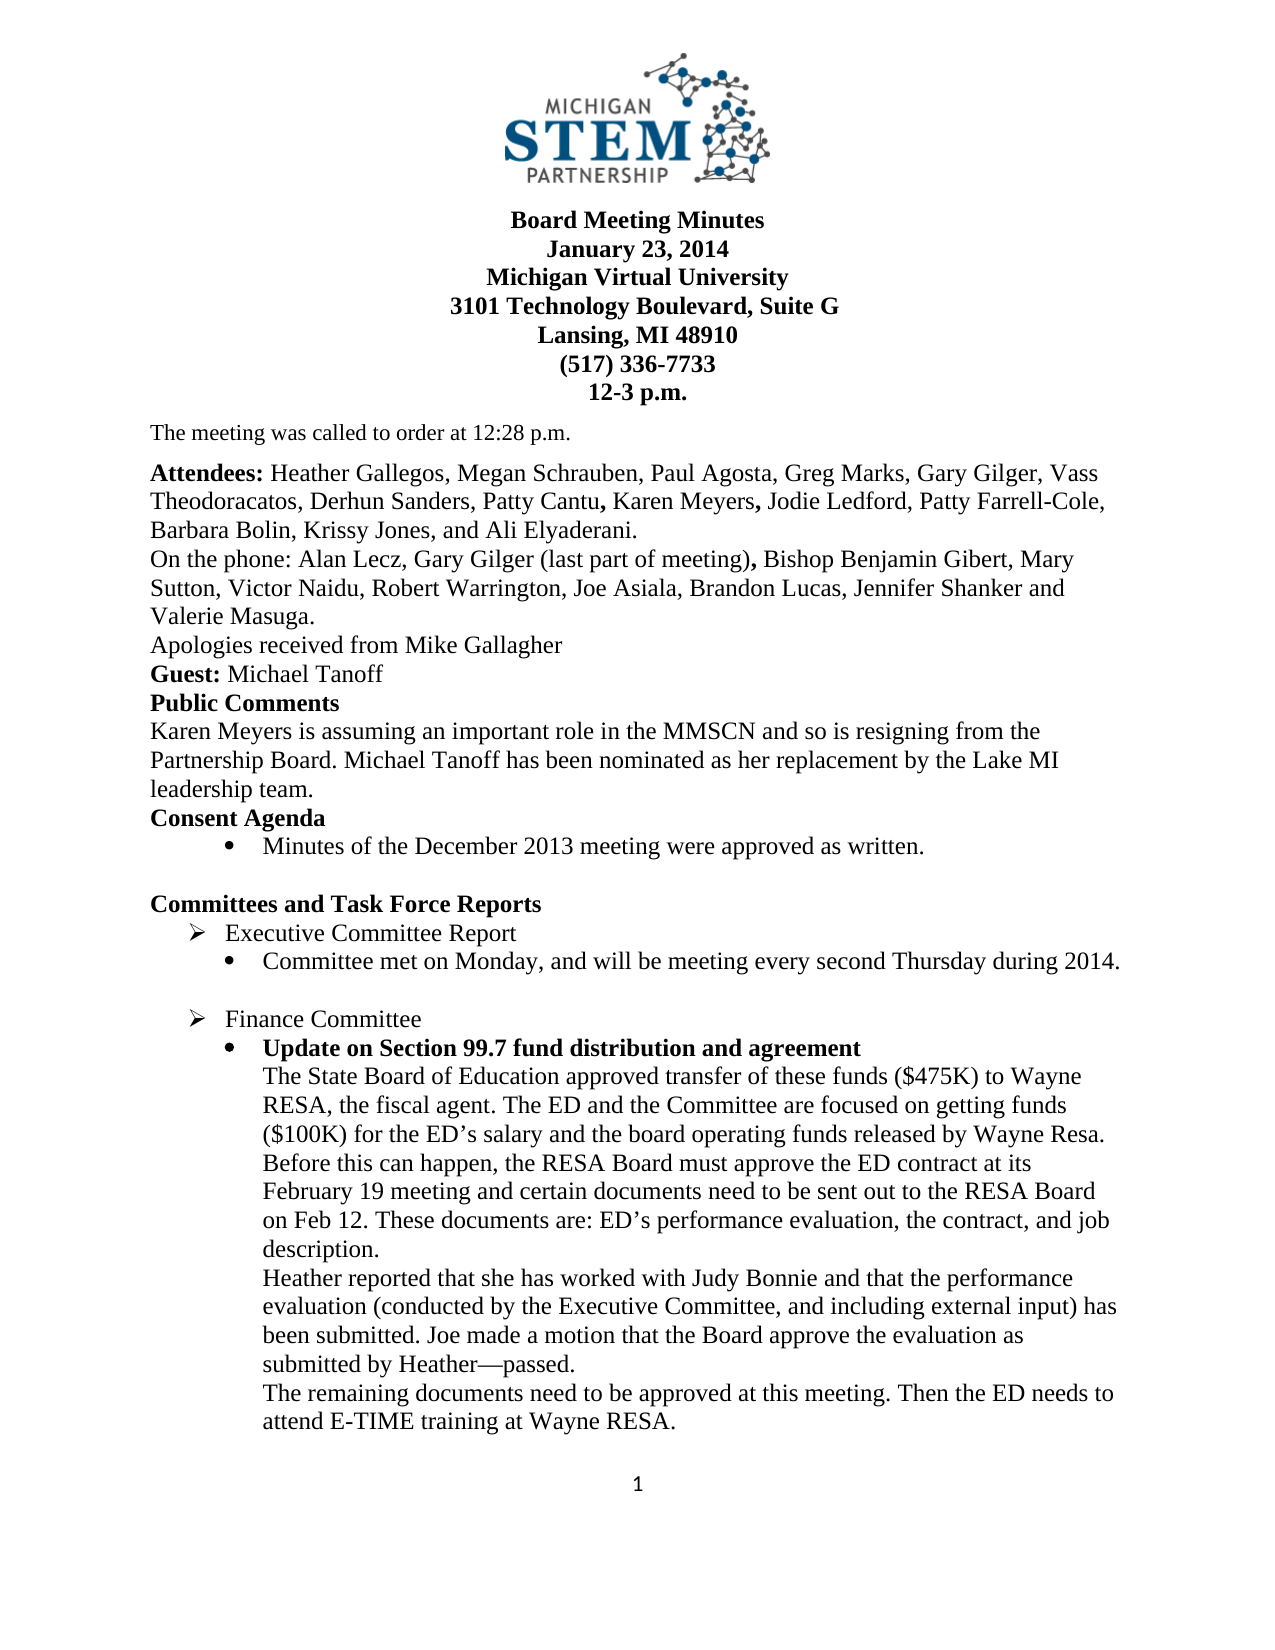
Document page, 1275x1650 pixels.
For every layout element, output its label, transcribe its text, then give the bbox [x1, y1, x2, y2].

text 3101 Technology Boulevard, Suite G [450, 291, 1125, 320]
text (517) 336-7733 [150, 349, 1125, 377]
list Committee met on Monday, and will be meeting every second Thursday during 2014. [225, 946, 1125, 1004]
text The meeting was called to order at 12:28 p.m. [150, 419, 1125, 445]
text Karen Meyers is assuming an important role in the MMSCN and so is resigning from the Partnership Board. Michael Tanoff has been nominated as her replacement by the Lake MI leadership team. [150, 716, 1125, 803]
text 12-3 p.m. [150, 377, 1125, 406]
text Public Comments [150, 688, 1125, 716]
text January 23, 2014 [150, 234, 1125, 262]
text On the phone: Alan Lecz, Gary Gilger (last part of meeting), Bishop Benjamin Gibert, Mary Sutton, Victor Naidu, Robert Warrington, Joe Asiala, Brandon Lucas, Jennifer Shanker and Valerie Masuga. [150, 544, 1125, 630]
picture [487, 42, 788, 193]
text Guest: Michael Tanoff [150, 659, 1125, 688]
text Heather reported that she has worked with Judy Bonnie and that the performance evaluation (conducted by the Executive Committee, and including external input) has been submitted. Joe made a motion that the Board approve the evaluation as submitted by Heather—passed. [262, 1263, 1125, 1378]
list Update on Section 99.7 fund distribution and agreement [225, 1033, 1125, 1061]
text The remaining documents need to be approved at this meeting. Then the ED needs to attend E-TIME training at Wayne RESA. [262, 1378, 1125, 1435]
list Executive Committee Report [187, 918, 1125, 946]
text Michigan Virtual University [150, 262, 1125, 291]
text Committees and Task Force Reports [150, 889, 1125, 918]
text Attendees: Heather Gallegos, Megan Schrauben, Paul Agosta, Greg Marks, Gary Gilger, Vass Theodoracatos, Derhun Sanders, Patty Cantu, Karen Meyers, Jodie Ledford, Patty Farrell-Cole, Barbara Bolin, Krissy Jones, and Ali Elyaderani. [150, 458, 1125, 544]
list Minutes of the December 2013 meeting were approved as written. [225, 831, 1125, 889]
list Finance Committee [187, 1004, 1125, 1033]
text Consent Agenda [150, 803, 1125, 831]
text Apologies received from Mike Gallagher [150, 630, 1125, 659]
text Lansing, MI 48910 [150, 320, 1125, 349]
text The State Board of Education approved transfer of these funds ($475K) to Wayne RESA, the fiscal agent. The ED and the Committee are focused on getting funds ($100K) for the ED’s salary and the board operating funds released by Wayne Resa. Before this can happen, the RESA Board must approve the ED contract at its February 19 meeting and certain documents need to be sent out to the RESA Board on Feb 12. These documents are: ED’s performance evaluation, the contract, and job description. [262, 1061, 1125, 1263]
text Board Meeting Minutes [150, 205, 1125, 234]
